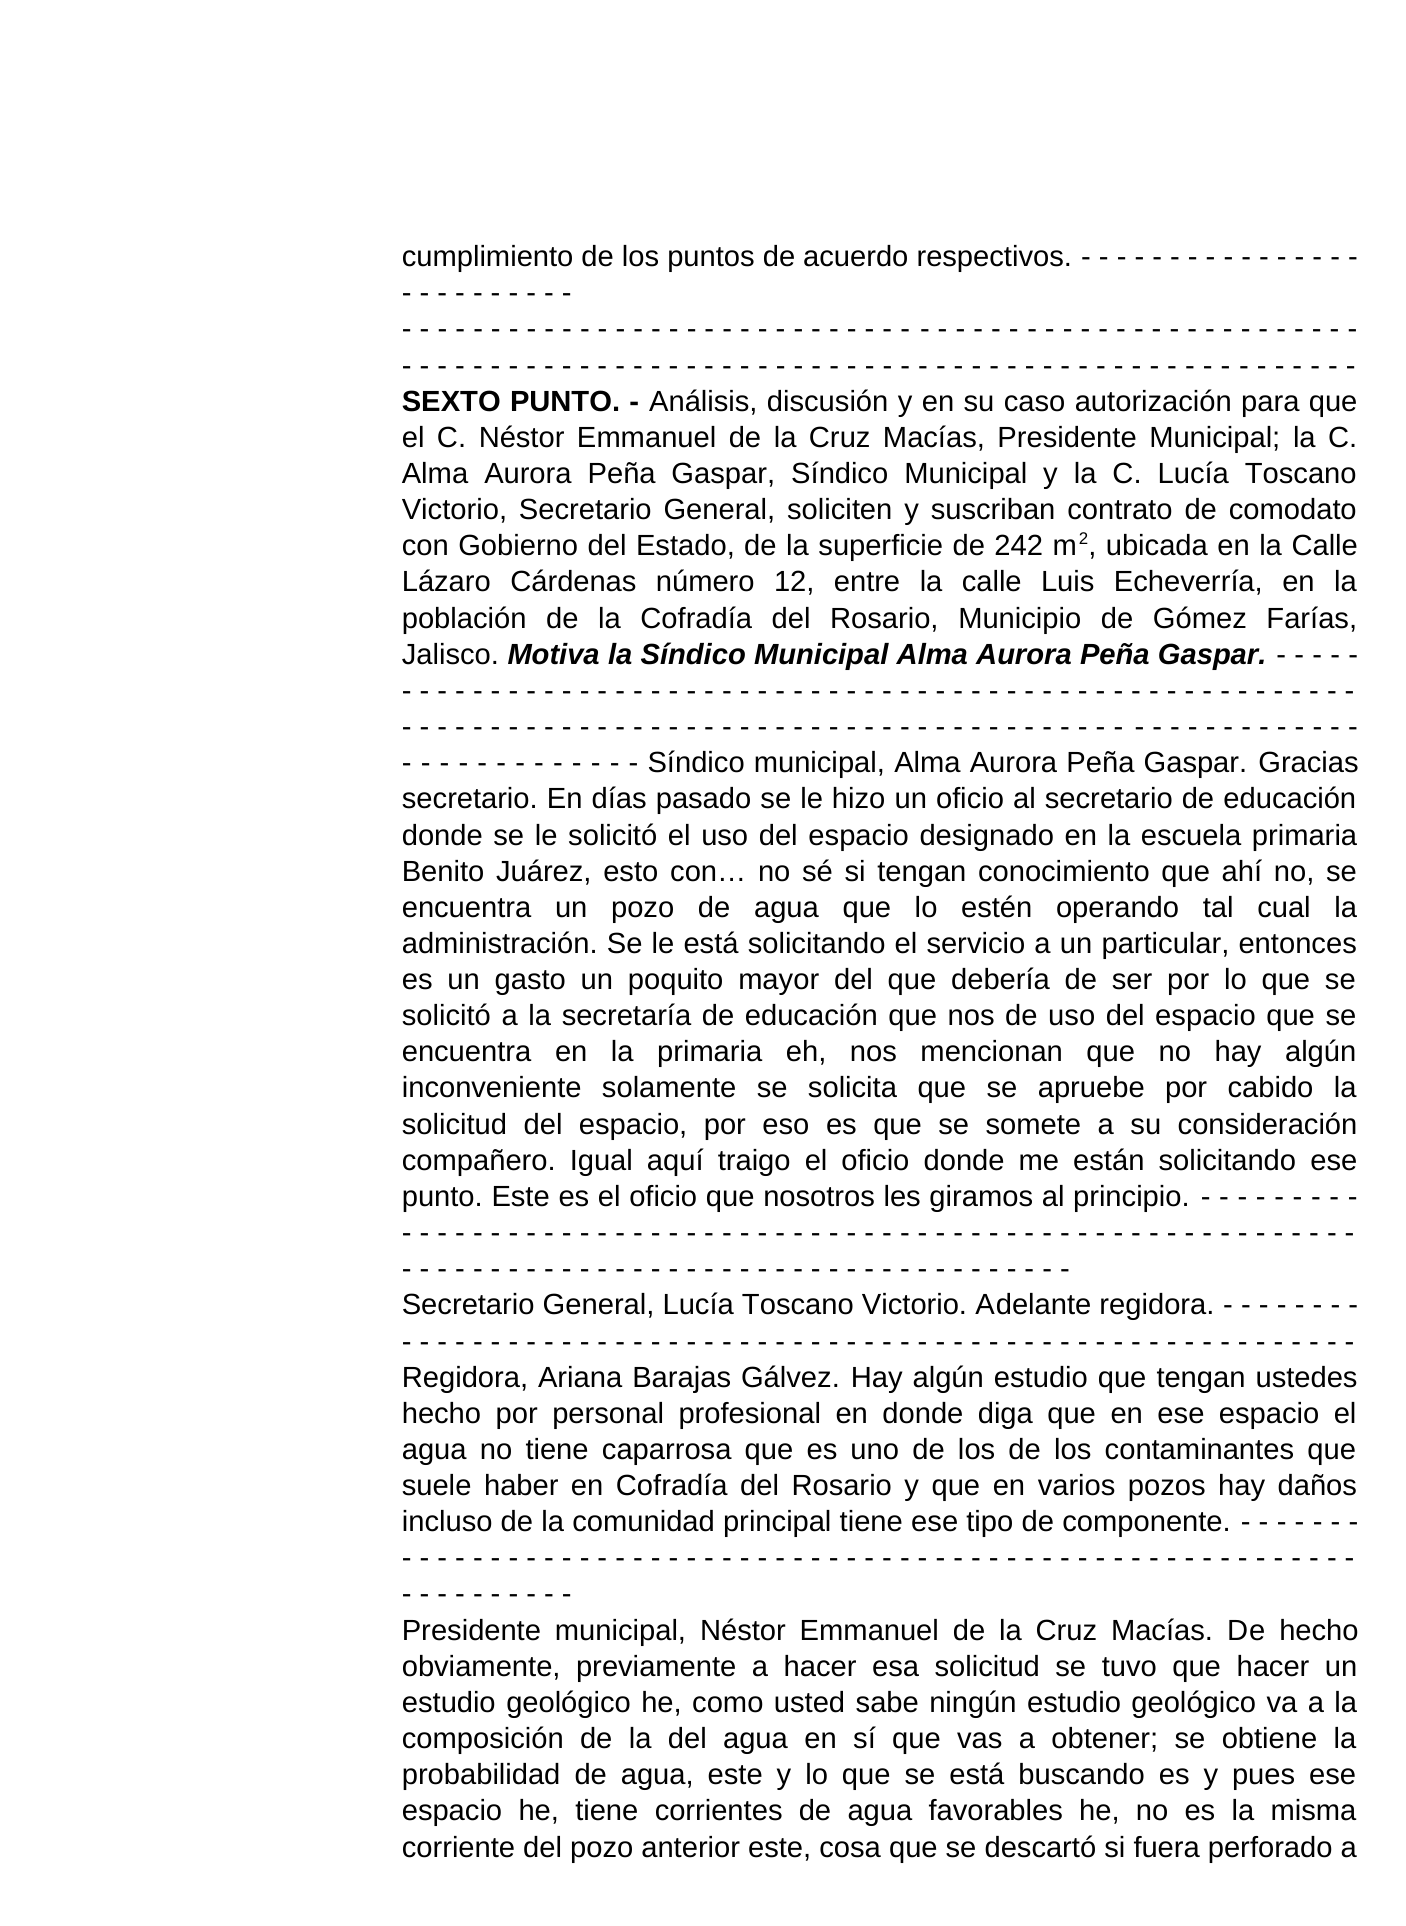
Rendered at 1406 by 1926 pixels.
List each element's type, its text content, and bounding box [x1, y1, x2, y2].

text Regidora, Ariana Barajas Gálvez. Hay algún estudio que tengan ustedes hecho por personal profesional en donde diga que en ese espacio el agua no tiene caparrosa que es uno de los de los contaminantes que suele haber en Cofradía del Rosario y que en varios pozos hay daños incluso de la comunidad principal tiene ese tipo de componente. - - - - - - - - - - - - - - - - - - - - - - - - - - - - - - - - - - - - - - - - - - - - - - - - - - - - - - - - - - - - - - - - - - - - - - - [402, 1360, 1358, 1610]
text - - - - - - - - - - - - - - - - - - - - - - - - - - - - - - - - - - - - - - - - - - - - - - - - - - - - - - - - - - - - - - - - - - - - - - - - - - - - - - - - - - - - - - - - - - - - - - - - - - - - - - - - - - - - [402, 311, 1358, 381]
text SEXTO PUNTO. - Análisis, discusión y en su caso autorización para que el C. Néstor Emmanuel de la Cruz Macías, Presidente Municipal; la C. Alma Aurora Peña Gaspar, Síndico Municipal y la C. Lucía Toscano Victorio, Secretario General, soliciten y suscriban contrato de comodato con Gobierno del Estado, de la superficie de 242 m2, ubicada en la Calle Lázaro Cárdenas número 12, entre la calle Luis Echeverría, en la población de la Cofradía del Rosario, Municipio de Gómez Farías, Jalisco. Motiva la Síndico Municipal Alma Aurora Peña Gaspar. - - - - - - - - - - - - - - - - - - - - - - - - - - - - - - - - - - - - - - - - - - - - - - - - - - - - - - - - - - - - - - - - - - - - - - - - - - - - - - - - - - - - - - - - - - - - - - - - - - - - - - - - - - - - - - - - - - - - - - - - - - - - - - Síndico municipal, Alma Aurora Peña Gaspar. Gracias secretario. En días pasado se le hizo un oficio al secretario de educación donde se le solicitó el uso del espacio designado en la escuela primaria Benito Juárez, esto con… no sé si tengan conocimiento que ahí no, se encuentra un pozo de agua que lo estén operando tal cual la administración. Se le está solicitando el servicio a un particular, entonces es un gasto un poquito mayor del que debería de ser por lo que se solicitó a la secretaría de educación que nos de uso del espacio que se encuentra en la primaria eh, nos mencionan que no hay algún inconveniente solamente se solicita que se apruebe por cabido la solicitud del espacio, por eso es que se somete a su consideración compañero. Igual aquí traigo el oficio donde me están solicitando ese punto. Este es el oficio que nosotros les giramos al principio. - - - - - - - - - - - - - - - - - - - - - - - - - - - - - - - - - - - - - - - - - - - - - - - - - - - - - - - - - - - - - - - - - - - - - - - - - - - - - - - - - - - - - - - - - - - - - - - - - - - - - [402, 384, 1358, 1285]
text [402, 1613, 1358, 1863]
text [402, 239, 1358, 309]
text Secretario General, Lucía Toscano Victorio. Adelante regidora. - - - - - - - - - - - - - - - - - - - - - - - - - - - - - - - - - - - - - - - - - - - - - - - - - - - - - - - - - - - - - - [402, 1287, 1358, 1357]
